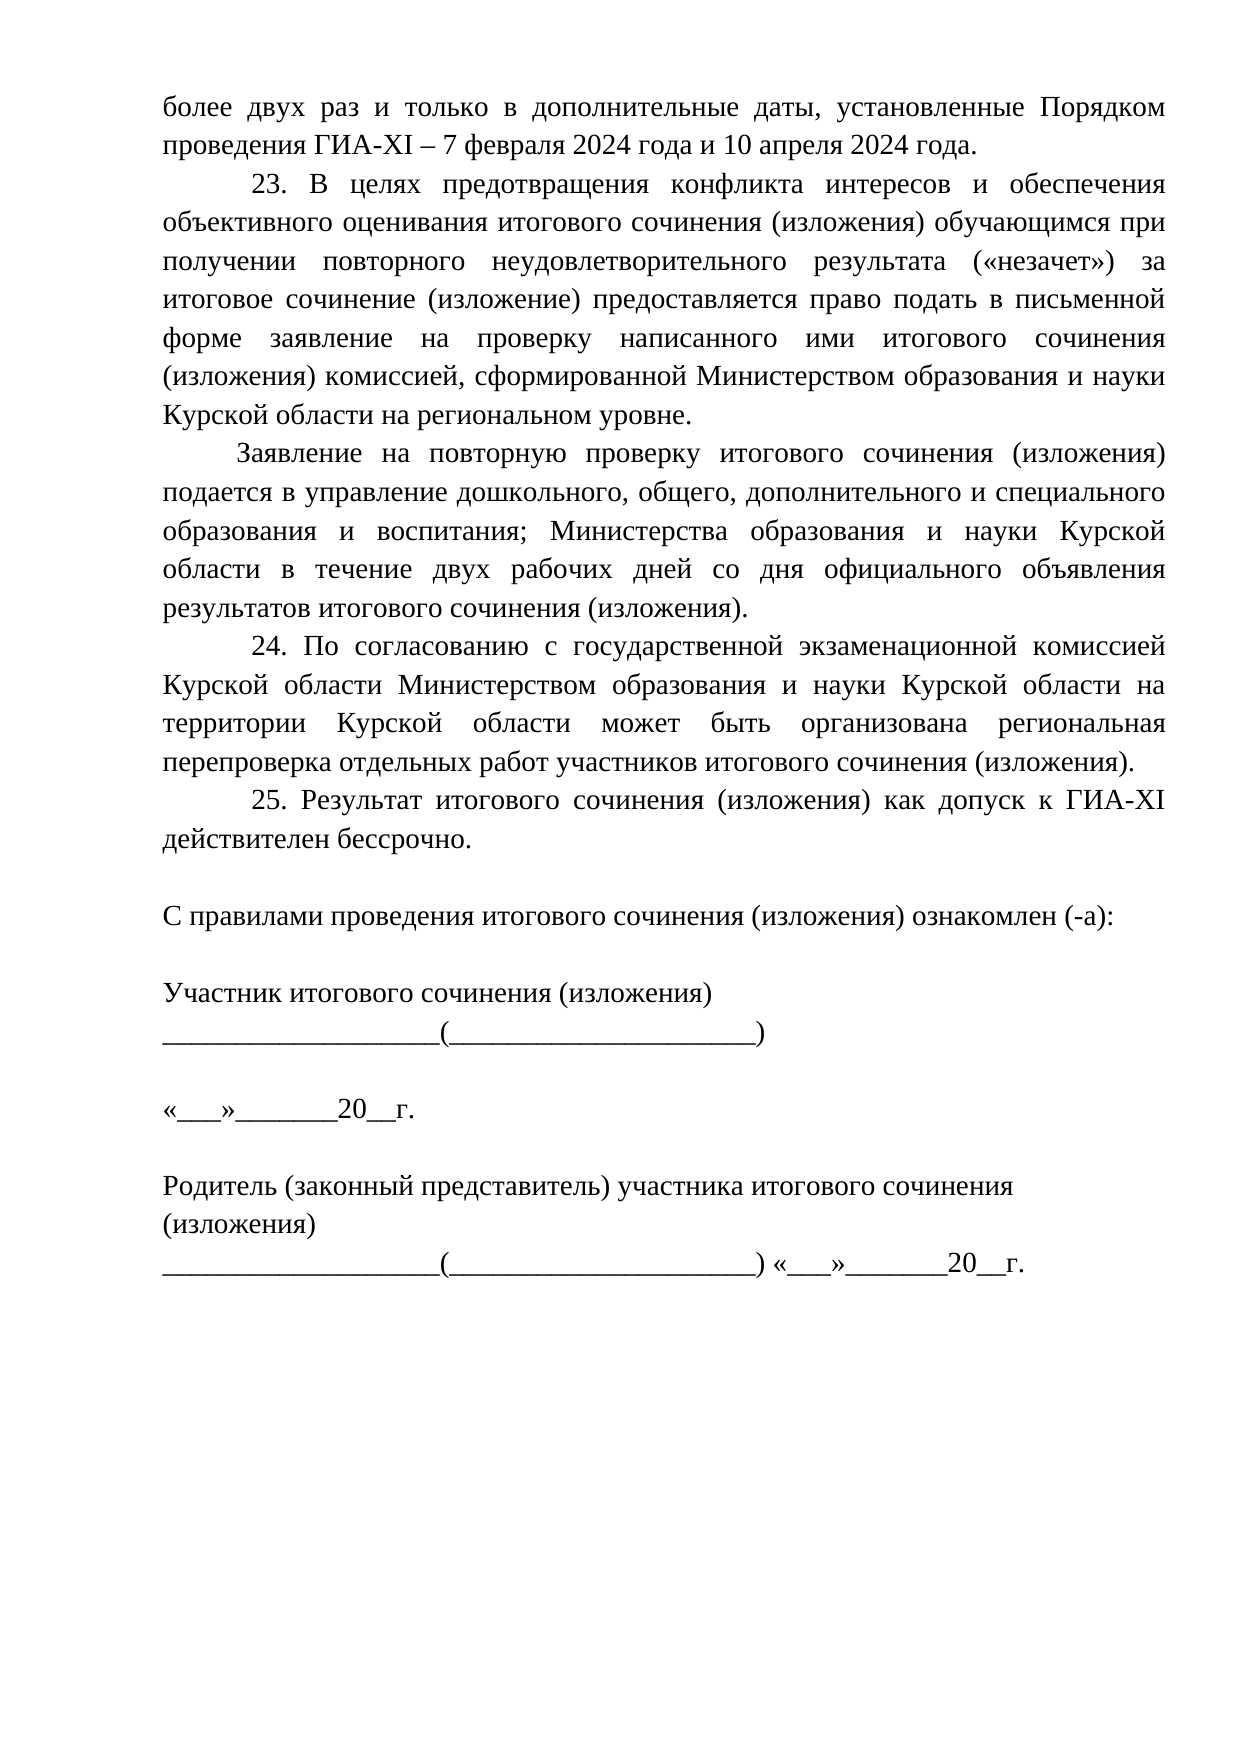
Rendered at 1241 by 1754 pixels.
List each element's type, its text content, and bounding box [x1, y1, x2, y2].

text «___»_______20__г. [162, 1091, 1166, 1124]
text 24. По согласованию с государственной экзаменационной комиссией Курской области Министерством образования и науки Курской области на территории Курской области может быть организована региональная перепроверка отдельных работ участников итогового сочинения (изложения). [162, 628, 1166, 777]
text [162, 89, 1166, 161]
text Участник итогового сочинения (изложения) [162, 975, 1166, 1009]
text ___________________(_____________________) [162, 1014, 1166, 1047]
text Заявление на повторную проверку итогового сочинения (изложения) подается в управление дошкольного, общего, дополнительного и специального образования и воспитания; Министерства образования и науки Курской области в течение двух рабочих дней со дня официального объявления результатов итогового сочинения (изложения). [162, 436, 1166, 623]
text С правилами проведения итогового сочинения (изложения) ознакомлен (-а): [162, 898, 1166, 932]
text 23. В целях предотвращения конфликта интересов и обеспечения объективного оценивания итогового сочинения (изложения) обучающимся при получении повторного неудовлетворительного результата («незачет») за итоговое сочинение (изложение) предоставляется право подать в письменной форме заявление на проверку написанного ими итогового сочинения (изложения) комиссией, сформированной Министерством образования и науки Курской области на региональном уровне. [162, 166, 1166, 431]
text Родитель (законный представитель) участника итогового сочинения (изложения) [162, 1168, 1166, 1240]
text ___________________(_____________________) «___»_______20__г. [162, 1245, 1166, 1278]
text 25. Результат итогового сочинения (изложения) как допуск к ГИА-XI действителен бессрочно. [162, 782, 1166, 854]
